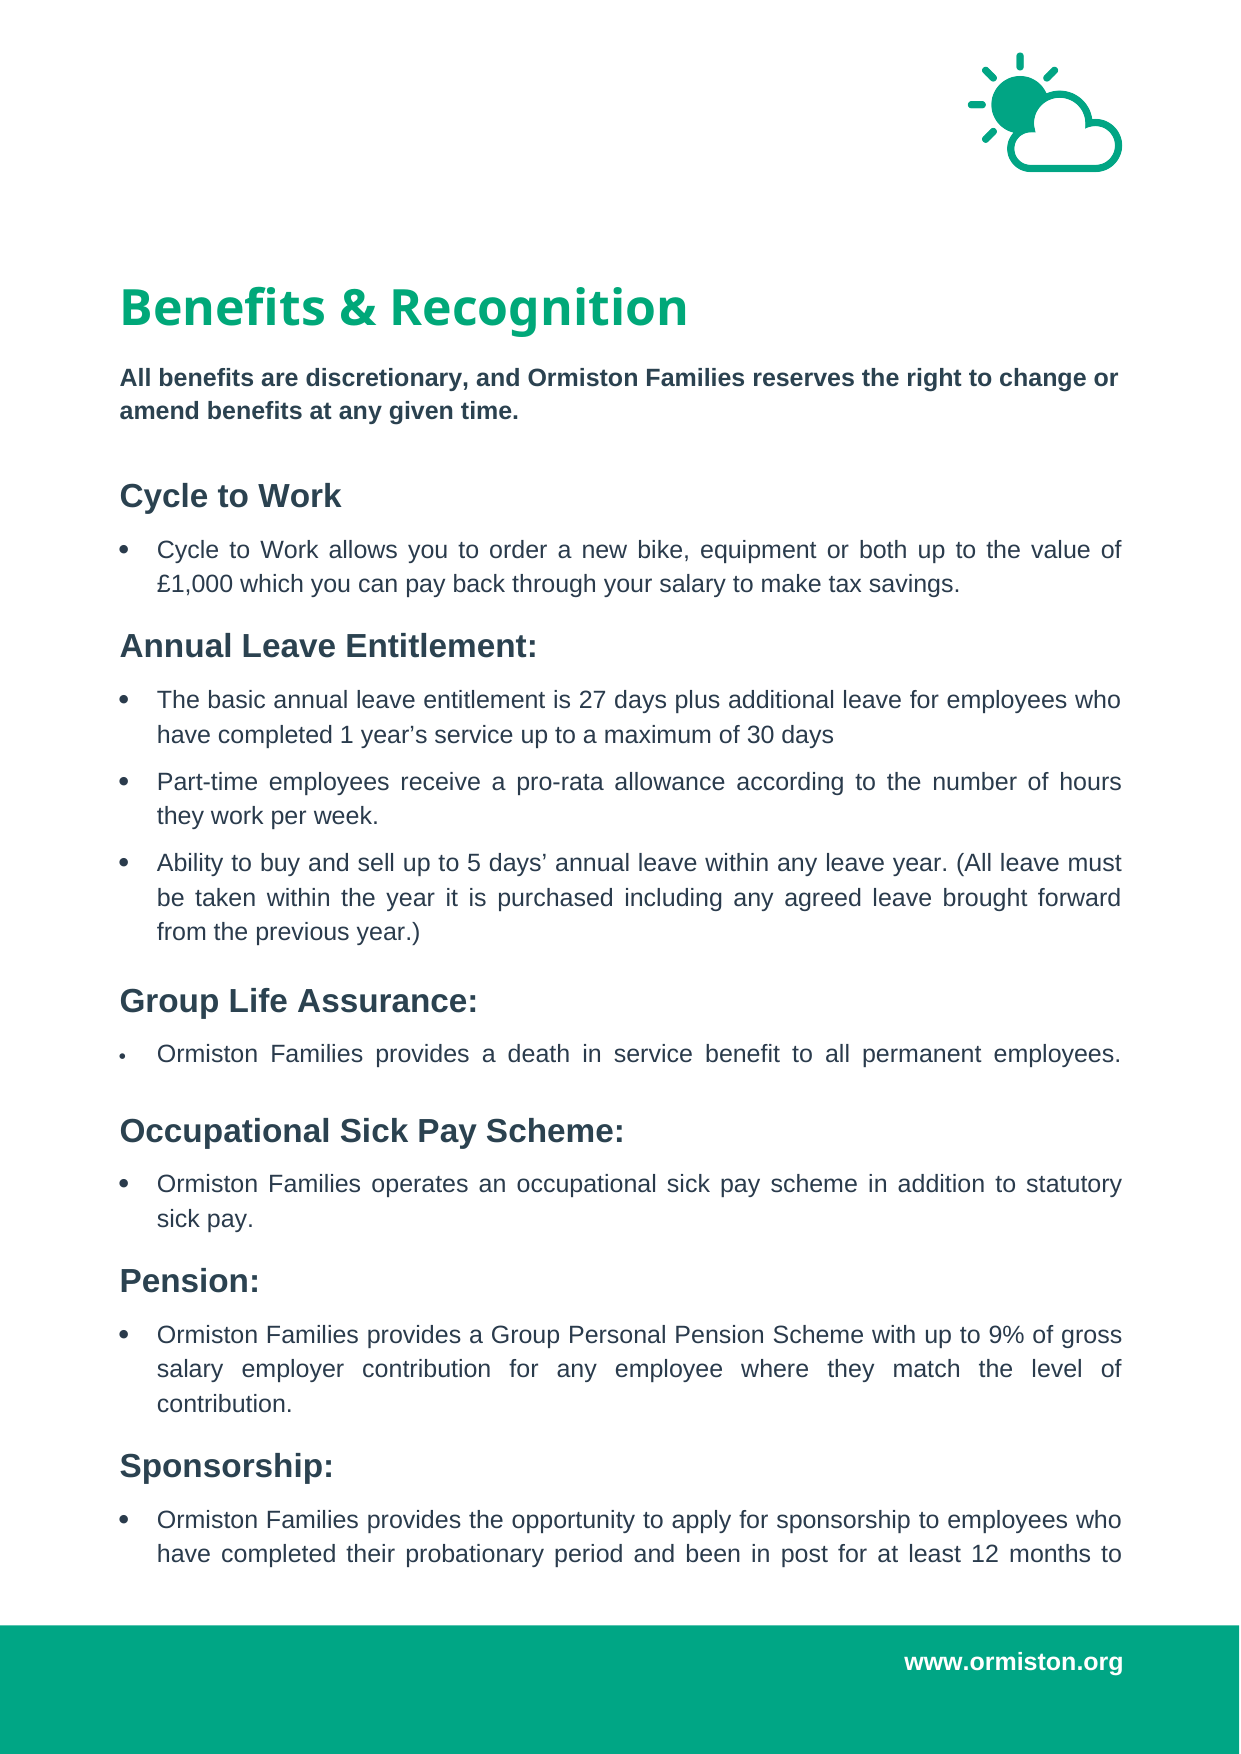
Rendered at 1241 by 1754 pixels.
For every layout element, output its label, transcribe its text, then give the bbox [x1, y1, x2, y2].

text Cycle to Work [119, 476, 1123, 514]
text All benefits are discretionary, and Ormiston Families reserves the right to change or amend benefits at any given time. [119, 363, 1123, 470]
text Benefits & Recognition [119, 272, 1123, 340]
list Ormiston Families provides a death in service benefit to all permanent employees. [119, 1039, 1123, 1105]
list Ormiston Families operates an occupational sick pay scheme in addition to statutory sick pay. [119, 1169, 1123, 1233]
text Group Life Assurance: [119, 981, 1123, 1019]
list Cycle to Work allows you to order a new bike, equipment or both up to the value of £1,000 which you can pay back through your salary to make tax savings. [119, 534, 1123, 598]
text Sponsorship: [119, 1446, 1123, 1485]
picture [963, 47, 1127, 178]
text Occupational Sick Pay Scheme: [119, 1111, 1123, 1149]
text Annual Leave Entitlement: [119, 627, 1123, 665]
list Ability to buy and sell up to 5 days’ annual leave within any leave year. (All leave must be taken within the year it is purchased including any agreed leave brought forward from the previous year.) [119, 848, 1123, 946]
list Ormiston Families provides a Group Personal Pension Scheme with up to 9% of gross salary employer contribution for any employee where they match the level of contribution. [119, 1320, 1123, 1418]
list Part-time employees receive a pro-rata allowance according to the number of hours they work per week. [119, 767, 1123, 830]
list The basic annual leave entitlement is 27 days plus additional leave for employees who have completed 1 year’s service up to a maximum of 30 days [119, 685, 1123, 748]
text Pension: [119, 1261, 1123, 1300]
